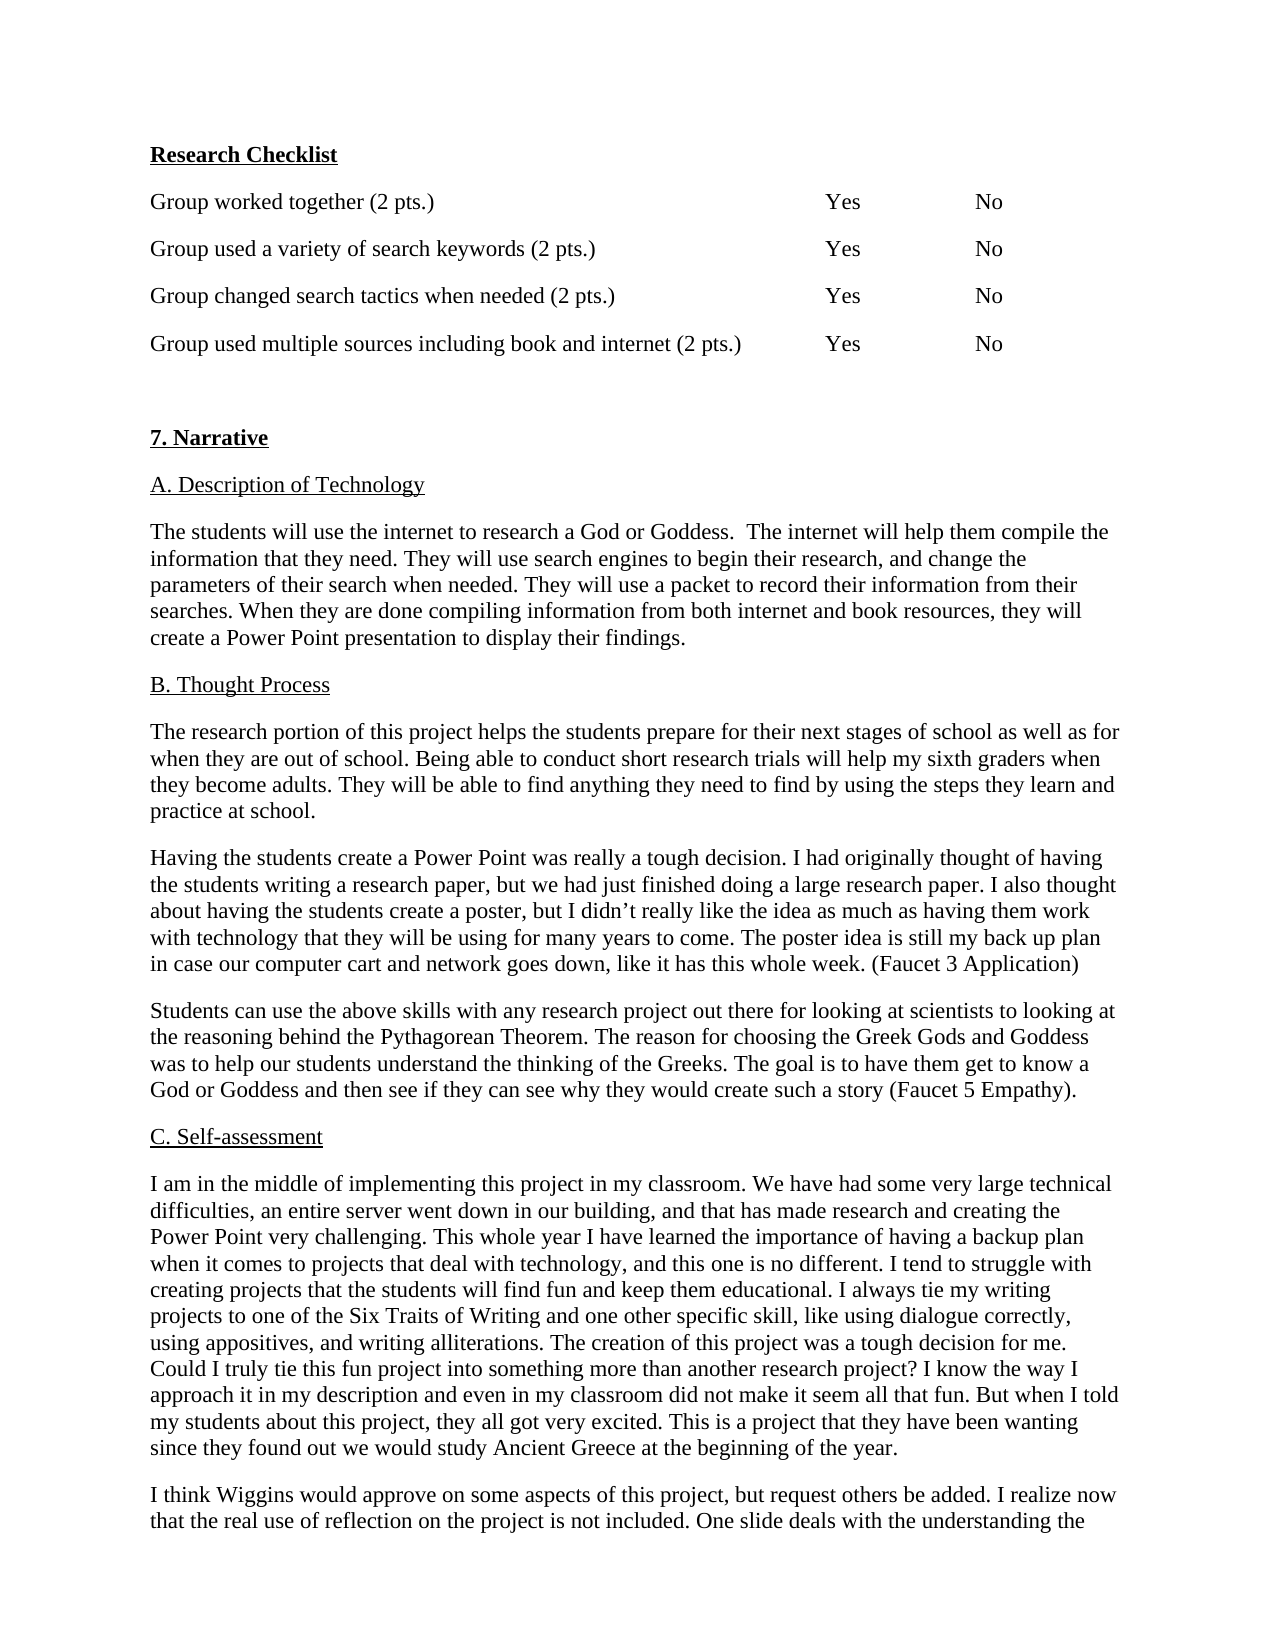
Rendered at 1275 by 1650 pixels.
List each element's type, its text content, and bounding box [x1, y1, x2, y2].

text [150, 1481, 1125, 1534]
text Group used a variety of search keywords (2 pts.) Yes No [150, 235, 1125, 262]
text 7. Narrative [150, 424, 1125, 450]
text A. Description of Technology [150, 471, 1125, 498]
text C. Self-assessment [150, 1123, 1125, 1150]
text Having the students create a Power Point was really a tough decision. I had originally thought of having the students writing a research paper, but we had just finished doing a large research paper. I also thought about having the students create a poster, but I didn’t really like the idea as much as having them work with technology that they will be using for many years to come. The poster idea is still my back up plan in case our computer cart and network goes down, like it has this whole week. (Faucet 3 Application) [150, 844, 1125, 976]
text Group worked together (2 pts.) Yes No [150, 188, 1125, 214]
text I am in the middle of implementing this project in my classroom. We have had some very large technical difficulties, an entire server went down in our building, and that has made research and creating the Power Point very challenging. This whole year I have learned the importance of having a backup plan when it comes to projects that deal with technology, and this one is no different. I tend to struggle with creating projects that the students will find fun and keep them educational. I always tie my writing projects to one of the Six Traits of Writing and one other specific skill, like using dialogue correctly, using appositives, and writing alliterations. The creation of this project was a tough decision for me. Could I truly tie this fun project into something more than another research project? I know the way I approach it in my description and even in my classroom did not make it seem all that fun. But when I told my students about this project, they all got very excited. This is a project that they have been wanting since they found out we would study Ancient Greece at the beginning of the year. [150, 1171, 1125, 1460]
text The research portion of this project helps the students prepare for their next stages of school as well as for when they are out of school. Being able to conduct short research trials will help my sixth graders when they become adults. They will be able to find anything they need to find by using the steps they learn and practice at school. [150, 718, 1125, 824]
text Research Checklist [150, 141, 1125, 167]
text The students will use the internet to research a God or Goddess. The internet will help them compile the information that they need. They will use search engines to begin their research, and change the parameters of their search when needed. They will use a packet to record their information from their searches. When they are done compiling information from both internet and book resources, they will create a Power Point presentation to display their findings. [150, 518, 1125, 650]
text B. Thought Process [150, 671, 1125, 697]
text Group used multiple sources including book and internet (2 pts.) Yes No [150, 330, 1125, 356]
text Group changed search tactics when needed (2 pts.) Yes No [150, 282, 1125, 309]
text Students can use the above skills with any research project out there for looking at scientists to looking at the reasoning behind the Pythagorean Theorem. The reason for choosing the Greek Gods and Goddess was to help our students understand the thinking of the Greeks. The goal is to have them get to know a God or Goddess and then see if they can see why they would create such a story (Faucet 5 Empathy). [150, 997, 1125, 1102]
